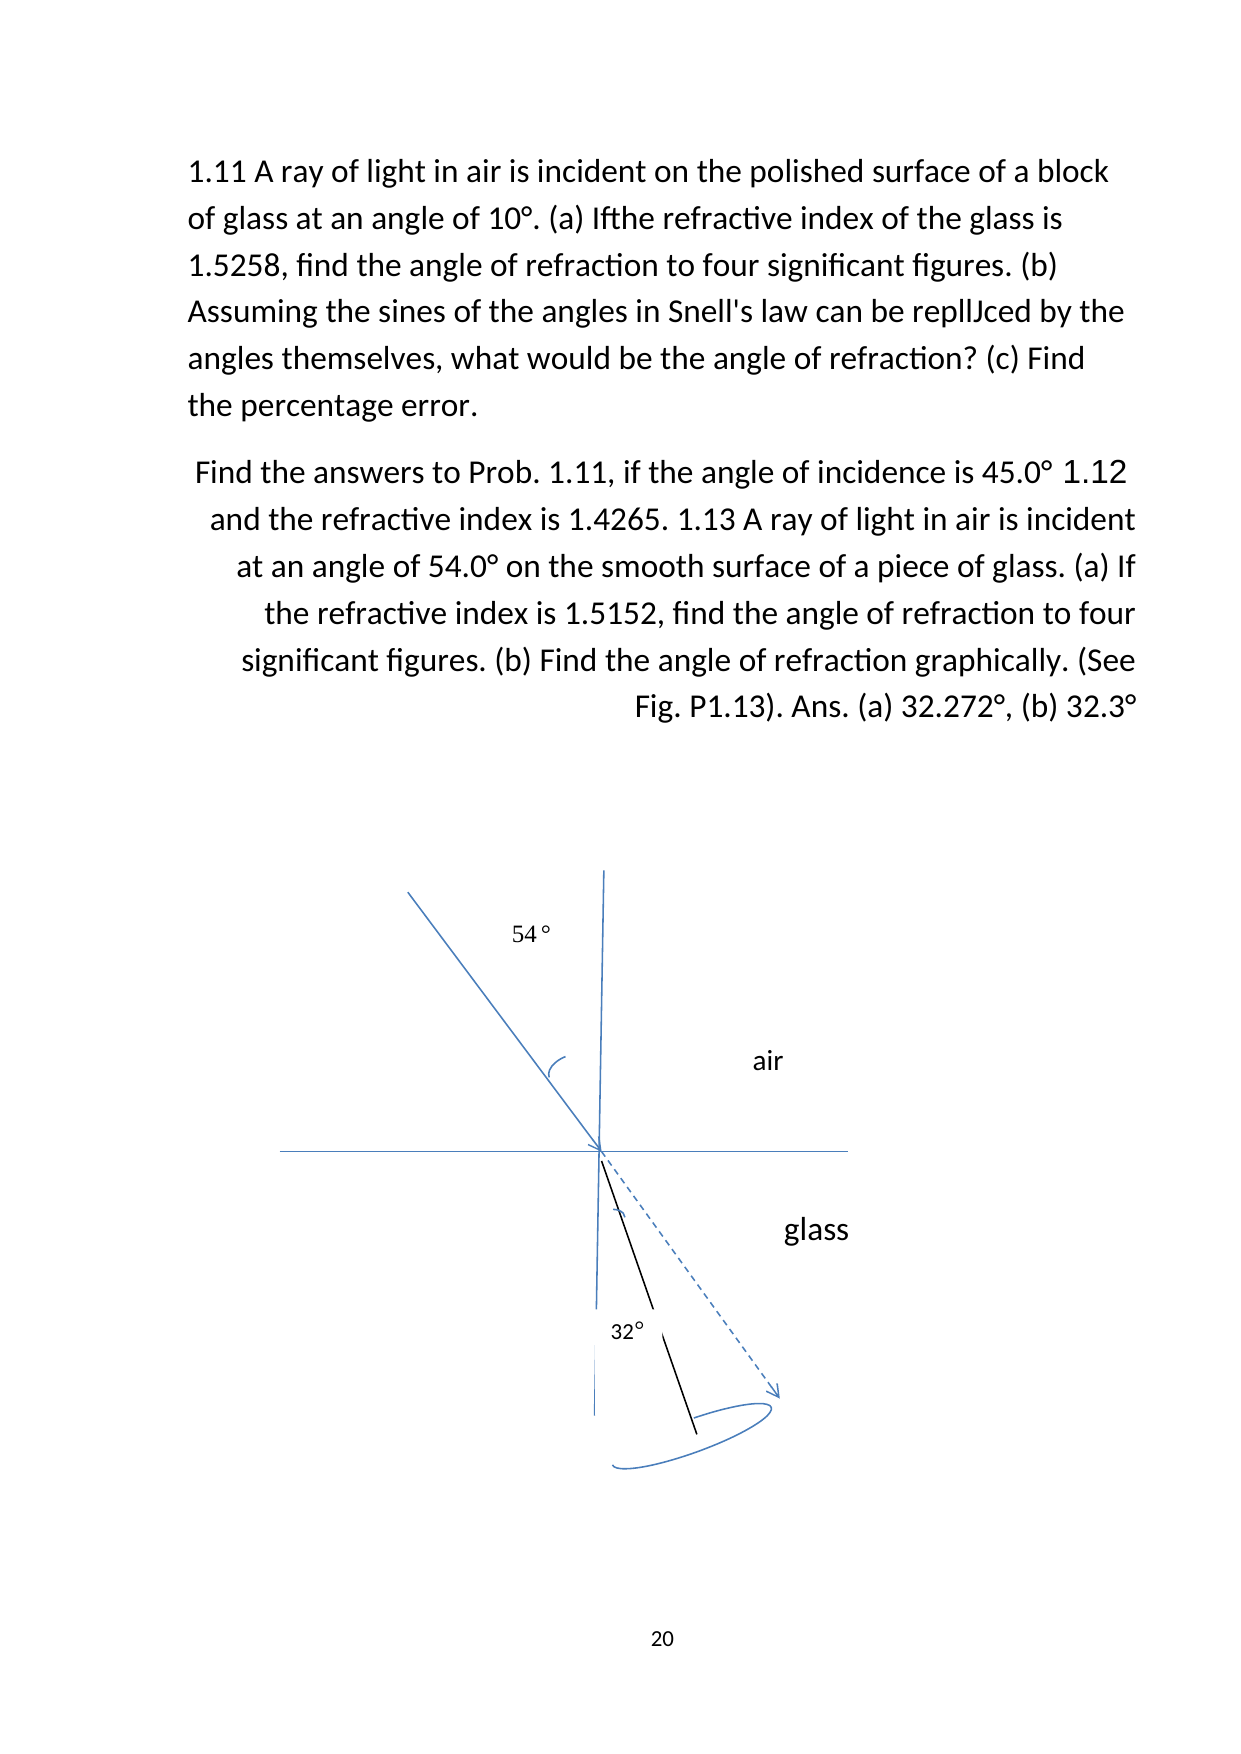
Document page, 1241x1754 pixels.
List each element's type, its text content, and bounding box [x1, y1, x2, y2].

text 1.11 A ray of light in air is incident on the polished surface of a block of glass at an angle of 10°. (a) Ifthe refractive index of the glass is 1.5258, find the angle of refraction to four significant figures. (b) Assuming the sines of the angles in Snell's law can be repllJced by the angles themselves, what would be the angle of refraction? (c) Find the percentage error. [187, 150, 1137, 424]
text 1.12 Find the answers to Prob. 1.11, if the angle of incidence is 45.0° and the refractive index is 1.4265. 1.13 A ray of light in air is incident at an angle of 54.0° on the smooth surface of a piece of glass. (a) If the refractive index is 1.5152, find the angle of refraction to four significant figures. (b) Find the angle of refraction graphically. (See Fig. P1.13). Ans. (a) 32.272°, (b) 32.3° [187, 451, 1137, 726]
